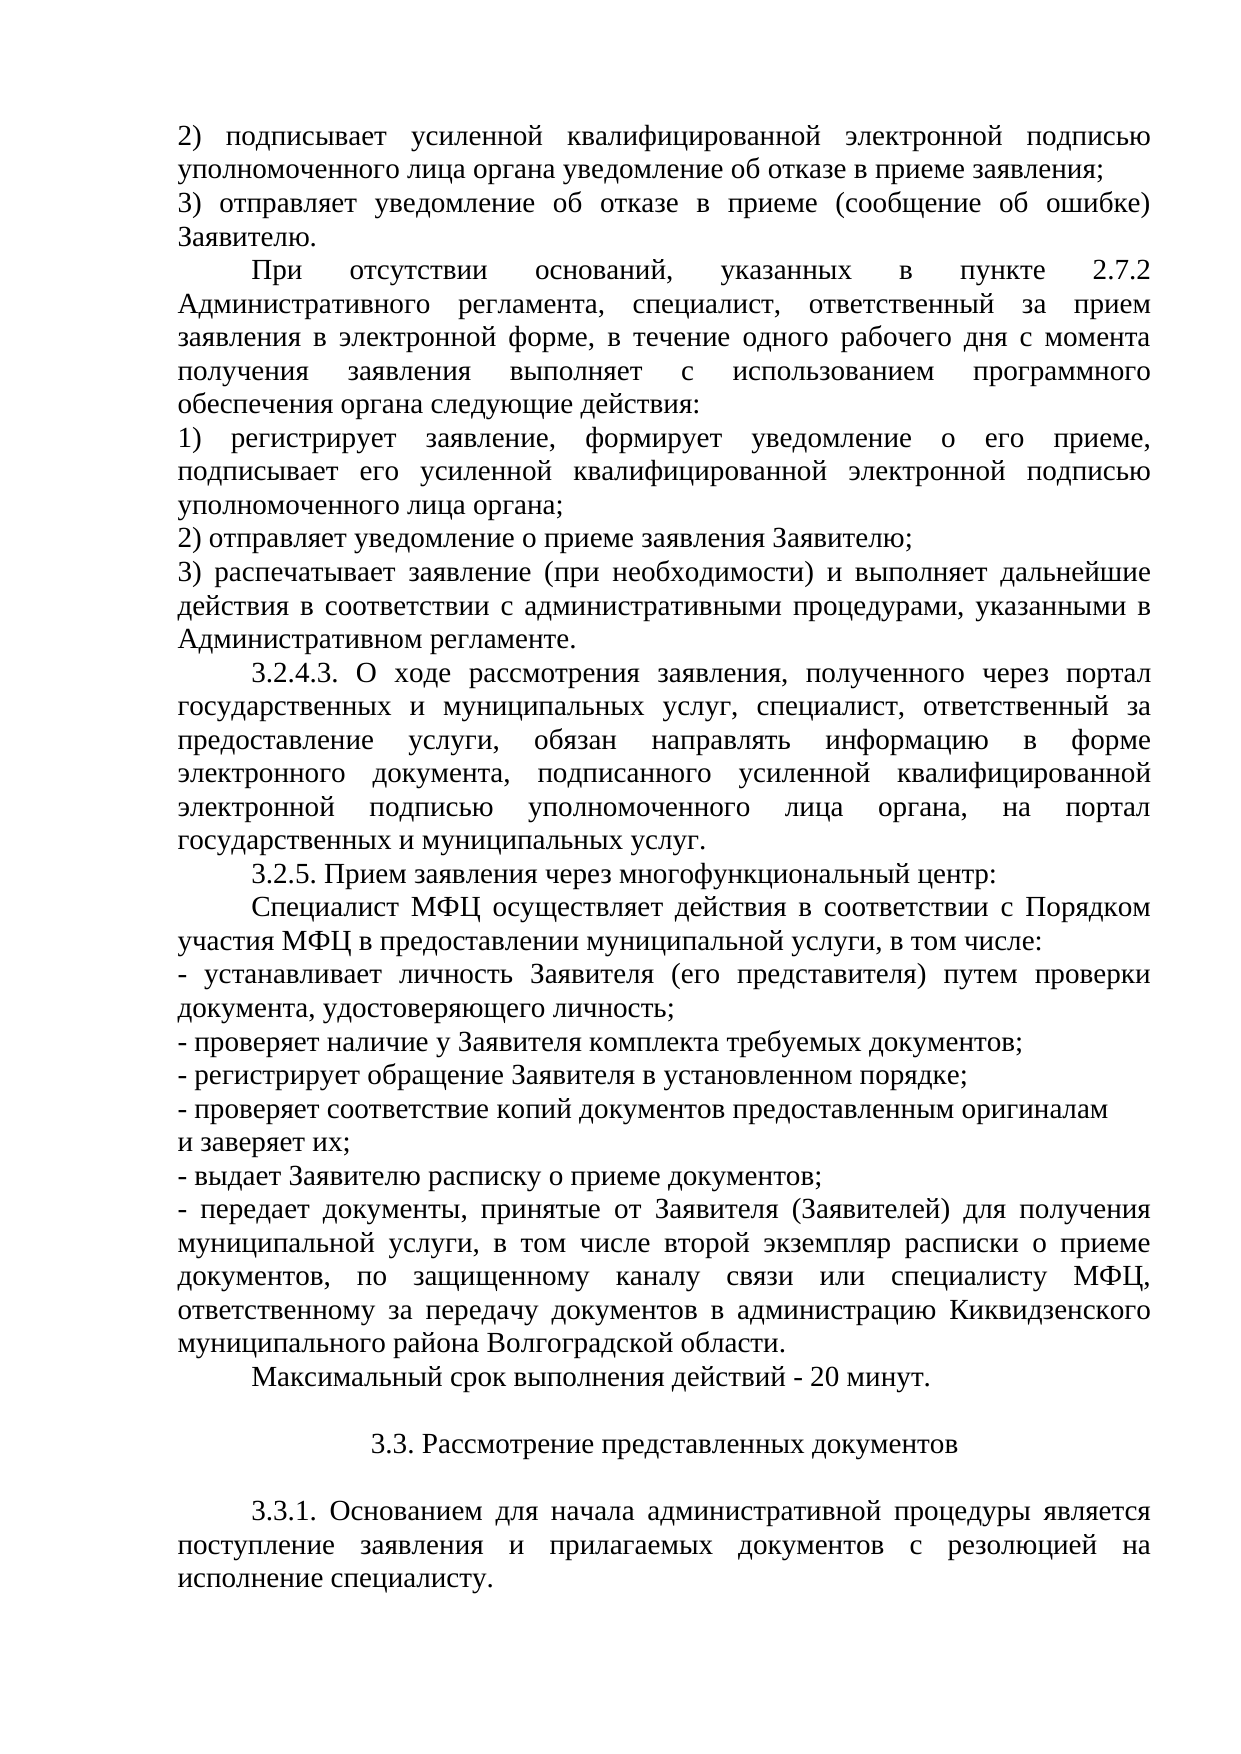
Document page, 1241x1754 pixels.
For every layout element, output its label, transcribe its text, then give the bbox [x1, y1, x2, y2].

text 2) отправляет уведомление о приеме заявления Заявителю; [177, 521, 1152, 554]
text - выдает Заявителю расписку о приеме документов; [177, 1158, 1152, 1191]
text 3) отправляет уведомление об отказе в приеме (сообщение об ошибке) Заявителю. [177, 185, 1152, 252]
text 3) распечатывает заявление (при необходимости) и выполняет дальнейшие действия в соответствии с административными процедурами, указанными в Административном регламенте. [177, 554, 1152, 655]
text Максимальный срок выполнения действий - 20 минут. [177, 1359, 1152, 1393]
text - устанавливает личность Заявителя (его представителя) путем проверки документа, удостоверяющего личность; [177, 957, 1152, 1024]
text 1) регистрирует заявление, формирует уведомление о его приеме, подписывает его усиленной квалифицированной электронной подписью уполномоченного лица органа; [177, 420, 1152, 521]
text - проверяет наличие у Заявителя комплекта требуемых документов; [177, 1024, 1152, 1057]
text Специалист МФЦ осуществляет действия в соответствии с Порядком участия МФЦ в предоставлении муниципальной услуги, в том числе: [177, 889, 1152, 957]
text - проверяет соответствие копий документов предоставленным оригиналам [177, 1091, 1152, 1124]
text 2) подписывает усиленной квалифицированной электронной подписью уполномоченного лица органа уведомление об отказе в приеме заявления; [177, 118, 1152, 185]
text - передает документы, принятые от Заявителя (Заявителей) для получения муниципальной услуги, в том числе второй экземпляр расписки о приеме документов, по защищенному каналу связи или специалисту МФЦ, ответственному за передачу документов в администрацию Киквидзенского муниципального района Волгоградской области. [177, 1191, 1152, 1359]
text и заверяет их; [177, 1124, 1152, 1158]
text 3.3. Рассмотрение представленных документов [177, 1426, 1152, 1460]
text 3.2.4.3. О ходе рассмотрения заявления, полученного через портал государственных и муниципальных услуг, специалист, ответственный за предоставление услуги, обязан направлять информацию в форме электронного документа, подписанного усиленной квалифицированной электронной подписью уполномоченного лица органа, на портал государственных и муниципальных услуг. [177, 655, 1152, 856]
text - регистрирует обращение Заявителя в установленном порядке; [177, 1057, 1152, 1091]
text При отсутствии оснований, указанных в пункте 2.7.2 Административного регламента, специалист, ответственный за прием заявления в электронной форме, в течение одного рабочего дня с момента получения заявления выполняет с использованием программного обеспечения органа следующие действия: [177, 252, 1152, 420]
text 3.3.1. Основанием для начала административной процедуры является поступление заявления и прилагаемых документов с резолюцией на исполнение специалисту. [177, 1493, 1152, 1594]
text 3.2.5. Прием заявления через многофункциональный центр: [177, 856, 1152, 889]
